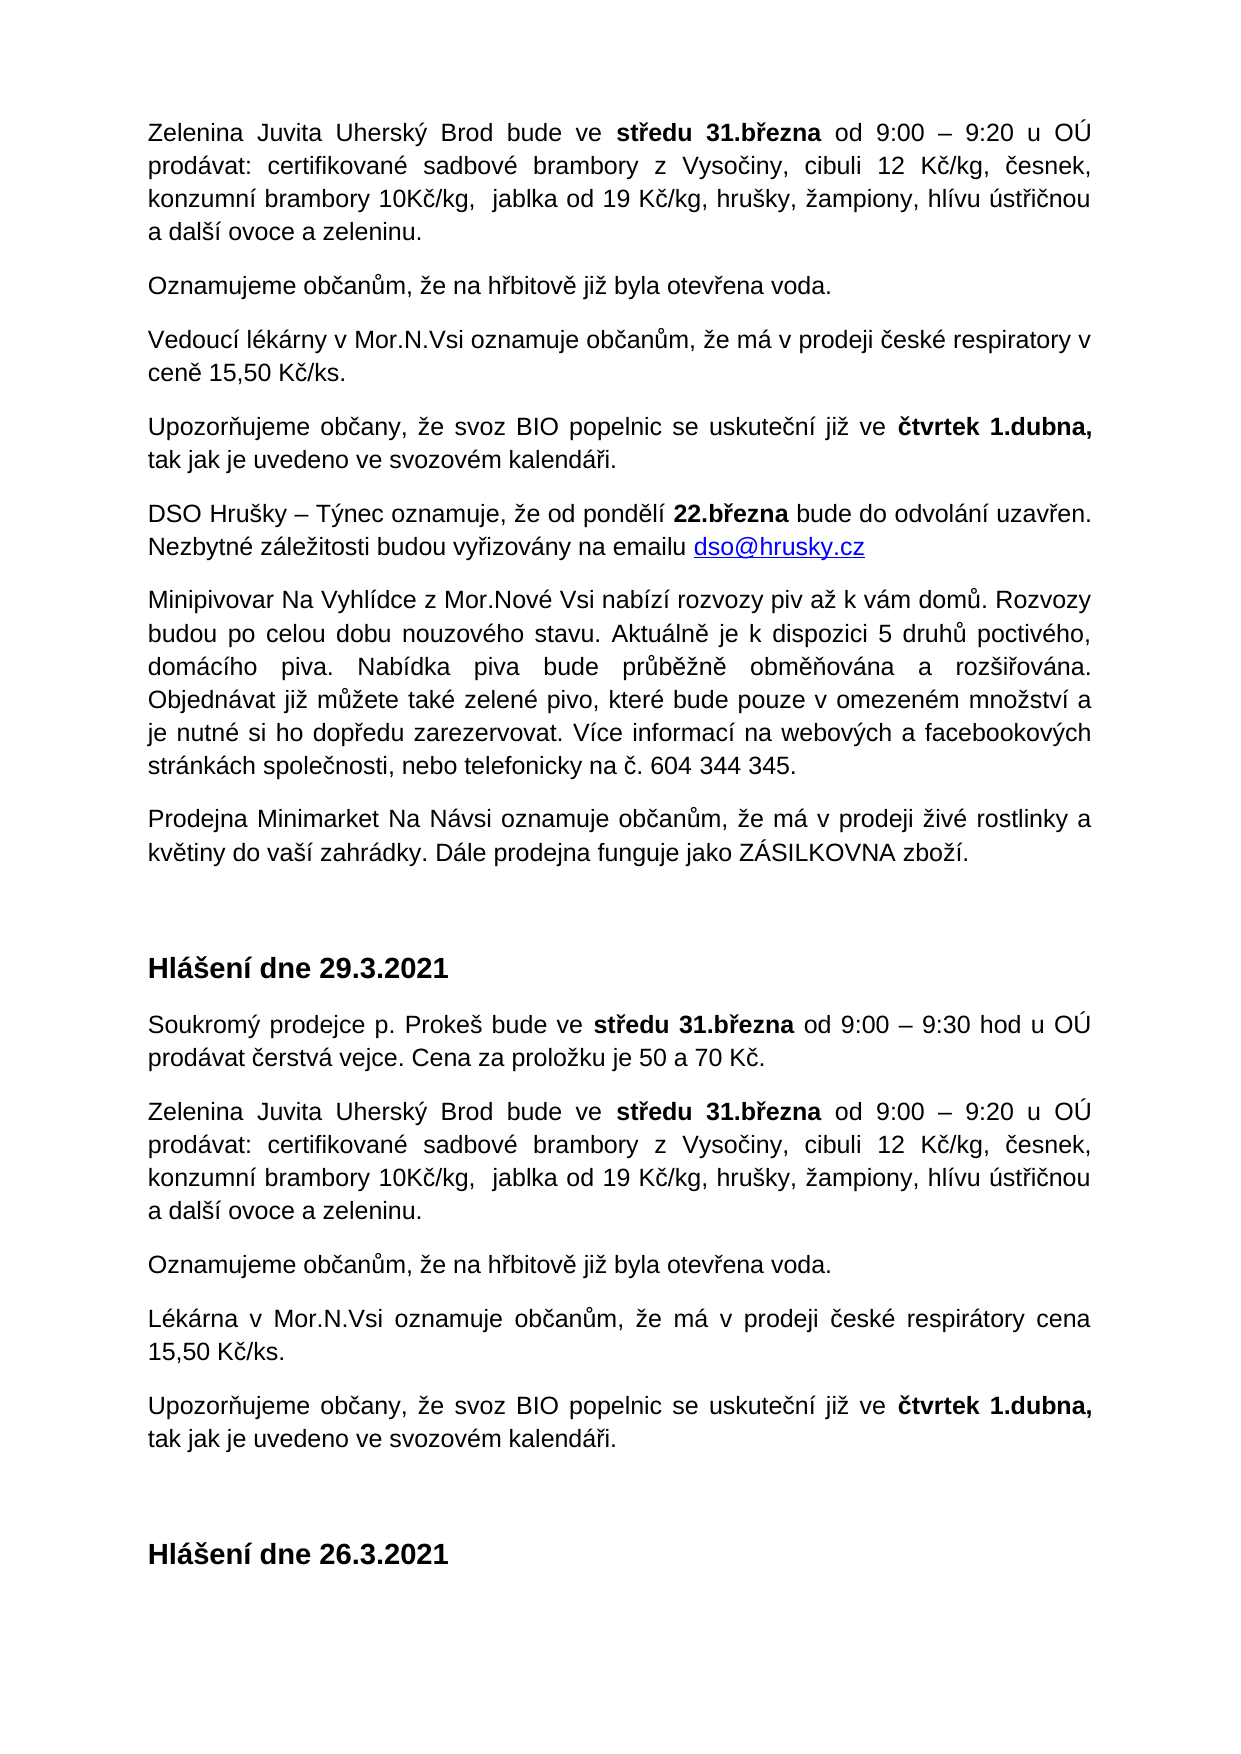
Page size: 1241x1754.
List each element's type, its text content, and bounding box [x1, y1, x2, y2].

text Upozorňujeme občany, že svoz BIO popelnic se uskuteční již ve čtvrtek 1.dubna, tak jak je uvedeno ve svozovém kalendáři. [148, 1391, 1093, 1452]
text Soukromý prodejce p. Prokeš bude ve středu 31.března od 9:00 – 9:30 hod u OÚ prodávat čerstvá vejce. Cena za proložku je 50 a 70 Kč. [148, 1010, 1093, 1072]
text Vedoucí lékárny v Mor.N.Vsi oznamuje občanům, že má v prodeji české respiratory v ceně 15,50 Kč/ks. [148, 325, 1093, 387]
text Upozorňujeme občany, že svoz BIO popelnic se uskuteční již ve čtvrtek 1.dubna, tak jak je uvedeno ve svozovém kalendáři. [148, 412, 1093, 473]
text DSO Hrušky – Týnec oznamuje, že od pondělí 22.března bude do odvolání uzavřen. Nezbytné záležitosti budou vyřizovány na emailu dso@hrusky.cz [148, 499, 1093, 560]
text Prodejna Minimarket Na Návsi oznamuje občanům, že má v prodeji živé rostlinky a květiny do vaší zahrádky. Dále prodejna funguje jako ZÁSILKOVNA zboží. [148, 804, 1093, 866]
text Oznamujeme občanům, že na hřbitově již byla otevřena voda. [148, 271, 1093, 300]
text Lékárna v Mor.N.Vsi oznamuje občanům, že má v prodeji české respirátory cena 15,50 Kč/ks. [148, 1304, 1093, 1366]
text Hlášení dne 29.3.2021 [148, 951, 1093, 984]
text Minipivovar Na Vyhlídce z Mor.Nové Vsi nabízí rozvozy piv až k vám domů. Rozvozy budou po celou dobu nouzového stavu. Aktuálně je k dispozici 5 druhů poctivého, domácího piva. Nabídka piva bude průběžně obměňována a rozšiřována. Objednávat již můžete také zelené pivo, které bude pouze v omezeném množství a je nutné si ho dopředu zarezervovat. Více informací na webových a facebookových stránkách společnosti, nebo telefonicky na č. 604 344 345. [148, 586, 1093, 779]
text Hlášení dne 26.3.2021 [148, 1537, 1093, 1570]
text Oznamujeme občanům, že na hřbitově již byla otevřena voda. [148, 1250, 1093, 1279]
text Zelenina Juvita Uherský Brod bude ve středu 31.března od 9:00 – 9:20 u OÚ prodávat: certifikované sadbové brambory z Vysočiny, cibuli 12 Kč/kg, česnek, konzumní brambory 10Kč/kg, jablka od 19 Kč/kg, hrušky, žampiony, hlívu ústřičnou a další ovoce a zeleninu. [148, 118, 1093, 246]
text Zelenina Juvita Uherský Brod bude ve středu 31.března od 9:00 – 9:20 u OÚ prodávat: certifikované sadbové brambory z Vysočiny, cibuli 12 Kč/kg, česnek, konzumní brambory 10Kč/kg, jablka od 19 Kč/kg, hrušky, žampiony, hlívu ústřičnou a další ovoce a zeleninu. [148, 1097, 1093, 1225]
